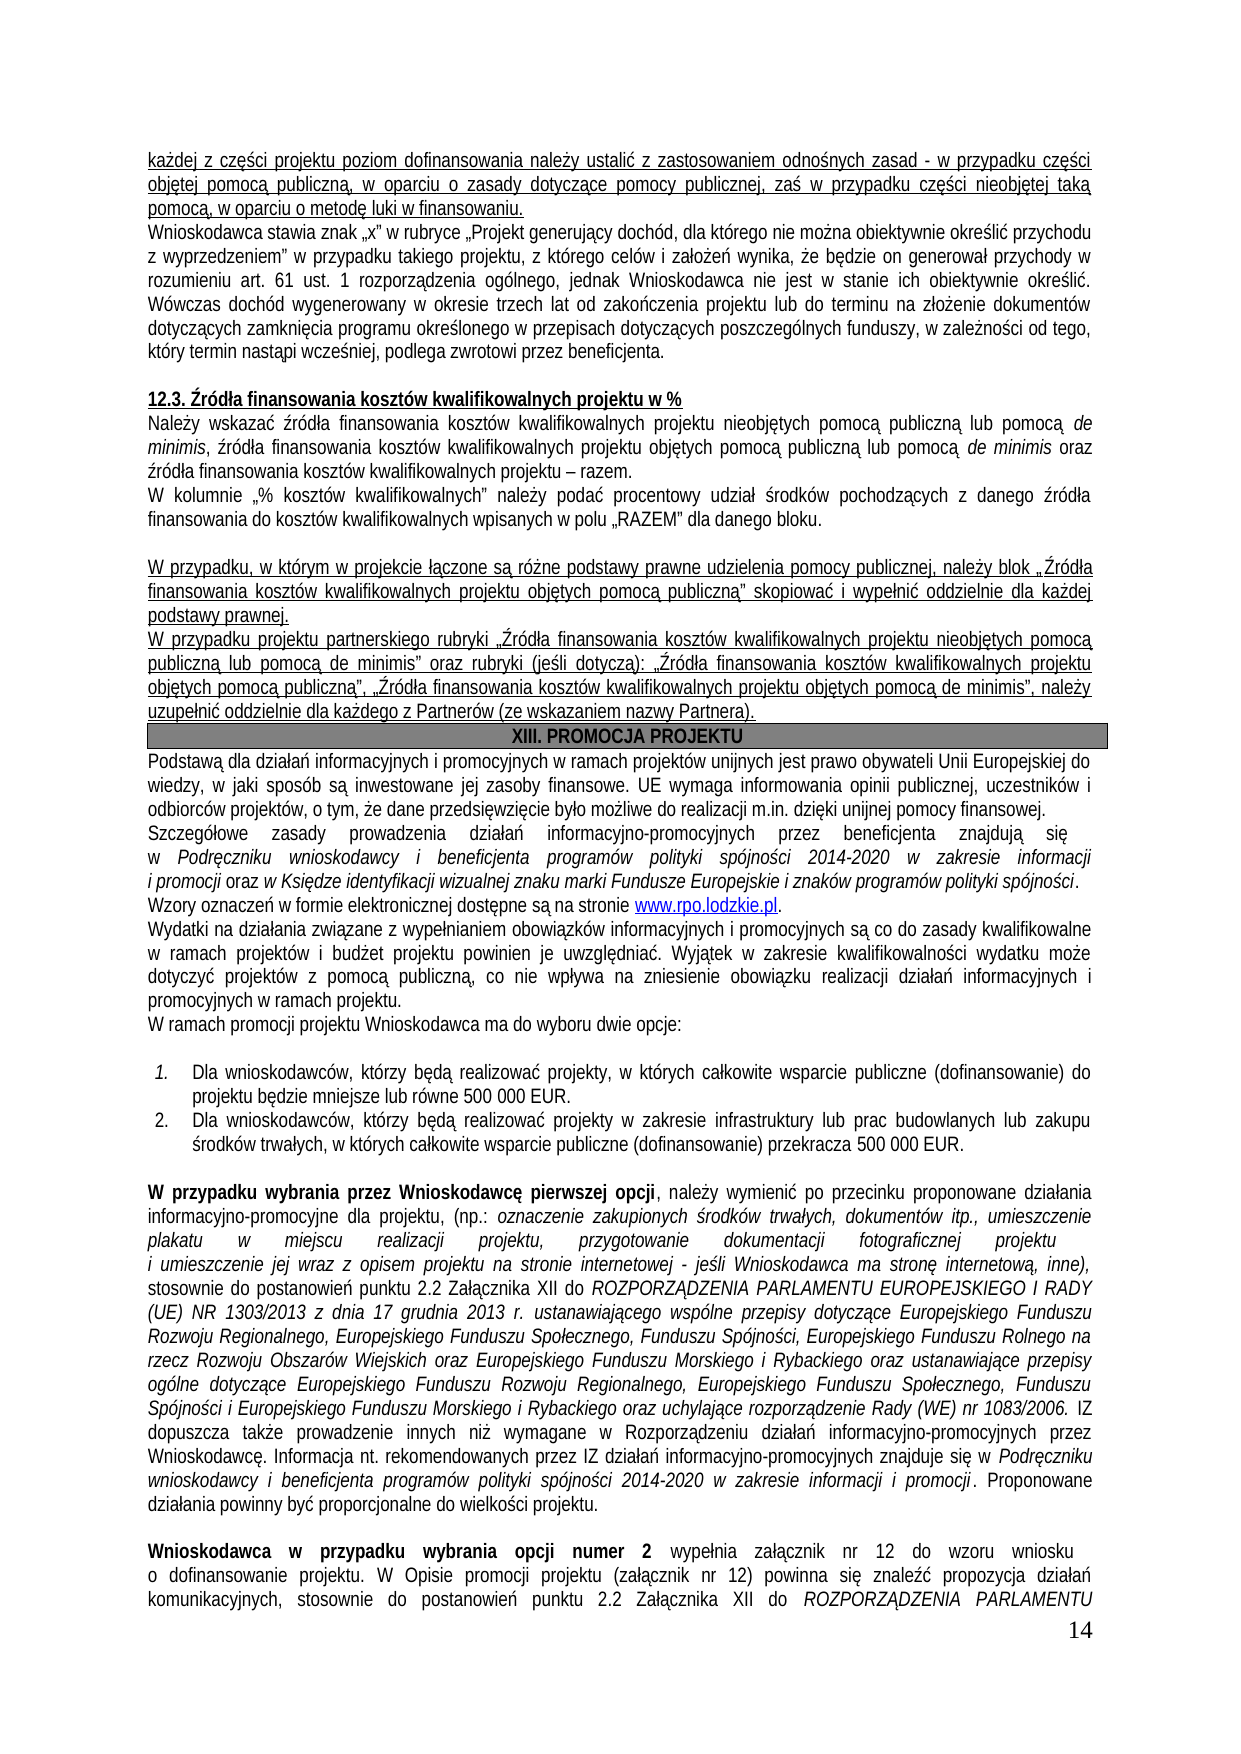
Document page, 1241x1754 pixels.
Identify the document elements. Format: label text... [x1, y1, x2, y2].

text W przypadku, w którym w projekcie łączone są różne podstawy prawne udzielenia pomocy publicznej, należy blok „Źródła finansowania kosztów kwalifikowalnych projektu objętych pomocą publiczną” skopiować i wypełnić oddzielnie dla każdej podstawy prawnej. [148, 601, 1092, 627]
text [148, 1539, 1092, 1611]
table_header XIII. PROMOCJA PROJEKTU [148, 724, 1107, 748]
list Dla wnioskodawców, którzy będą realizować projekty, w których całkowite wsparcie publiczne (dofinansowanie) do projektu będzie mniejsze lub równe 500 000 EUR. [154, 1060, 1092, 1108]
text W ramach promocji projektu Wnioskodawca ma do wyboru dwie opcje: [148, 1012, 1092, 1036]
text Szczegółowe zasady prowadzenia działań informacyjno-promocyjnych przez beneficjenta znajdują się w Podręczniku wnioskodawcy i beneficjenta programów polityki spójności 2014-2020 w zakresie informacji i promocji oraz w Księdze identyfikacji wizualnej znaku marki Fundusze Europejskie i znaków programów polityki spójności. [148, 821, 1092, 892]
text W przypadku, w którym w projekcie łączone są różne podstawy prawne udzielenia pomocy publicznej, należy blok „Źródła finansowania kosztów kwalifikowalnych projektu objętych pomocą publiczną” skopiować i wypełnić oddzielnie dla każdej podstawy prawnej. [148, 555, 1092, 600]
subtitle 12.3. Źródła finansowania kosztów kwalifikowalnych projektu w % [148, 387, 1092, 411]
text W przypadku wybrania przez Wnioskodawcę pierwszej opcji, należy wymienić po przecinku proponowane działania informacyjno-promocyjne dla projektu, (np.: oznaczenie zakupionych środków trwałych, dokumentów itp., umieszczenie plakatu w miejscu realizacji projektu, przygotowanie dokumentacji fotograficznej projektu i umieszczenie jej wraz z opisem projektu na stronie internetowej - jeśli Wnioskodawca ma stronę internetową, inne), stosownie do postanowień punktu 2.2 Załącznika XII do ROZPORZĄDZENIA PARLAMENTU EUROPEJSKIEGO I RADY (UE) NR 1303/2013 z dnia 17 grudnia 2013 r. ustanawiającego wspólne przepisy dotyczące Europejskiego Funduszu Rozwoju Regionalnego, Europejskiego Funduszu Społecznego, Funduszu Spójności, Europejskiego Funduszu Rolnego na rzecz Rozwoju Obszarów Wiejskich oraz Europejskiego Funduszu Morskiego i Rybackiego oraz ustanawiające przepisy ogólne dotyczące Europejskiego Funduszu Rozwoju Regionalnego, Europejskiego Funduszu Społecznego, Funduszu Spójności i Europejskiego Funduszu Morskiego i Rybackiego oraz uchylające rozporządzenie Rady (WE) nr 1083/2006. IZ dopuszcza także prowadzenie innych niż wymagane w Rozporządzeniu działań informacyjno-promocyjnych przez Wnioskodawcę. Informacja nt. rekomendowanych przez IZ działań informacyjno-promocyjnych znajduje się w Podręczniku wnioskodawcy i beneficjenta programów polityki spójności 2014-2020 w zakresie informacji i promocji. Proponowane działania powinny być proporcjonalne do wielkości projektu. [148, 1180, 1092, 1515]
list Dla wnioskodawców, którzy będą realizować projekty w zakresie infrastruktury lub prac budowlanych lub zakupu środków trwałych, w których całkowite wsparcie publiczne (dofinansowanie) przekracza 500 000 EUR. [154, 1108, 1092, 1156]
text Wzory oznaczeń w formie elektronicznej dostępne są na stronie www.rpo.lodzkie.pl. [148, 892, 1092, 916]
text Wydatki na działania związane z wypełnianiem obowiązków informacyjnych i promocyjnych są co do zasady kwalifikowalne w ramach projektów i budżet projektu powinien je uwzględniać. Wyjątek w zakresie kwalifikowalności wydatku może dotyczyć projektów z pomocą publiczną, co nie wpływa na zniesienie obowiązku realizacji działań informacyjnych i promocyjnych w ramach projektu. [148, 916, 1092, 1012]
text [148, 148, 1092, 169]
text Wnioskodawca stawia znak „x” w rubryce „Projekt generujący dochód, dla którego nie można obiektywnie określić przychodu z wyprzedzeniem” w przypadku takiego projektu, z którego celów i założeń wynika, że będzie on generował przychody w rozumieniu art. 61 ust. 1 rozporządzenia ogólnego, jednak Wnioskodawca nie jest w stanie ich obiektywnie określić. Wówczas dochód wygenerowany w okresie trzech lat od zakończenia projektu lub do terminu na złożenie dokumentów dotyczących zamknięcia programu określonego w przepisach dotyczących poszczególnych funduszy, w zależności od tego, który termin nastąpi wcześniej, podlega zwrotowi przez beneficjenta. [148, 219, 1092, 363]
text Podstawą dla działań informacyjnych i promocyjnych w ramach projektów unijnych jest prawo obywateli Unii Europejskiej do wiedzy, w jaki sposób są inwestowane jej zasoby finansowe. UE wymaga informowania opinii publicznej, uczestników i odbiorców projektów, o tym, że dane przedsięwzięcie było możliwe do realizacji m.in. dzięki unijnej pomocy finansowej. [148, 749, 1092, 821]
text Należy wskazać źródła finansowania kosztów kwalifikowalnych projektu nieobjętych pomocą publiczną lub pomocą de minimis, źródła finansowania kosztów kwalifikowalnych projektu objętych pomocą publiczną lub pomocą de minimis oraz źródła finansowania kosztów kwalifikowalnych projektu – razem. [148, 411, 1092, 483]
text W kolumnie „% kosztów kwalifikowalnych” należy podać procentowy udział środków pochodzących z danego źródła finansowania do kosztów kwalifikowalnych wpisanych w polu „RAZEM” dla danego bloku. [148, 483, 1092, 531]
